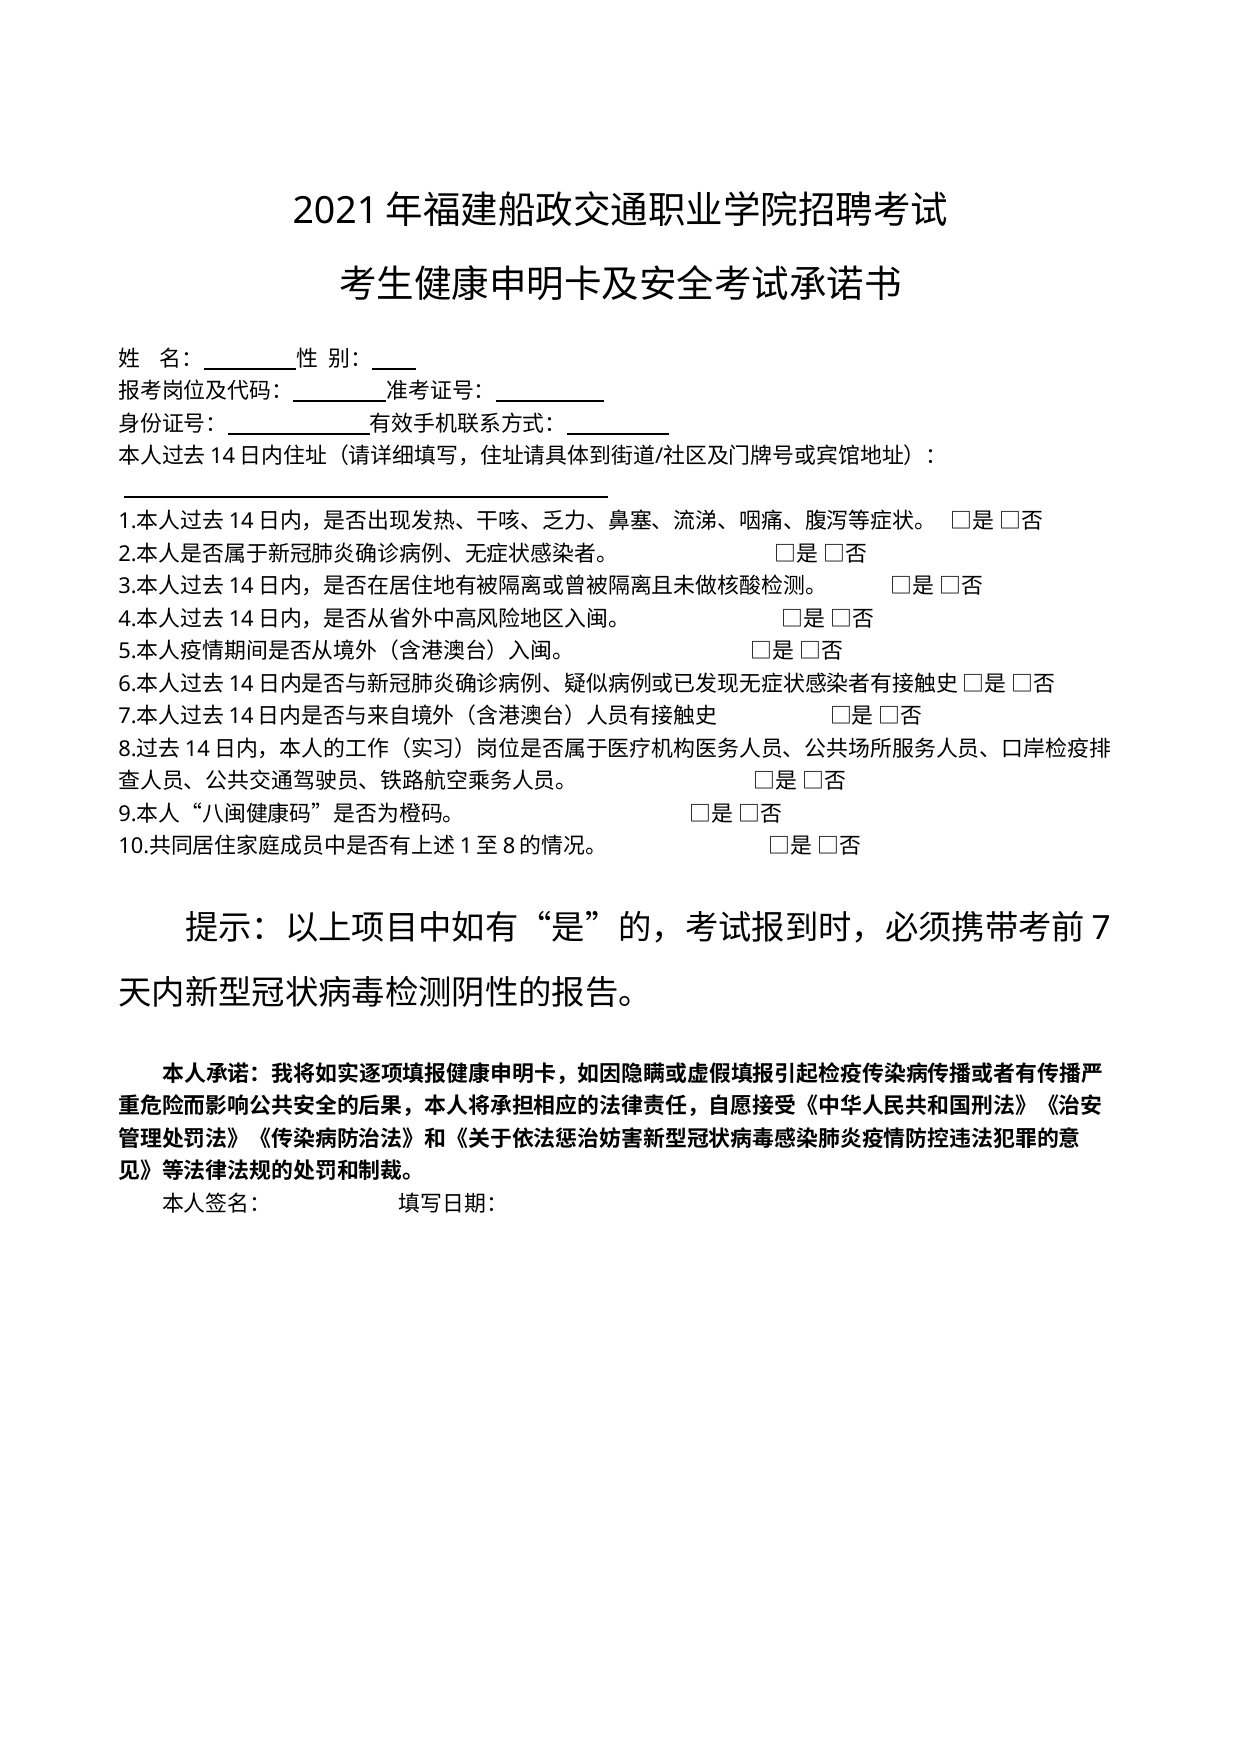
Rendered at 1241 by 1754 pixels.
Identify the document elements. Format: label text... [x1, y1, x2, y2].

text 本人签名： 填写日期： [118, 1185, 1122, 1218]
text 1.本人过去14日内，是否出现发热、干咳、乏力、鼻塞、流涕、咽痛、腹泻等症状。 □是 □否 [118, 503, 1122, 535]
text 7.本人过去14日内是否与来自境外（含港澳台）人员有接触史 □是 □否 [118, 698, 1122, 730]
text 考生健康申明卡及安全考试承诺书 [118, 235, 1122, 308]
text 4.本人过去14日内，是否从省外中高风险地区入闽。 □是 □否 [118, 600, 1122, 633]
text 本人过去14日内住址（请详细填写，住址请具体到街道/社区及门牌号或宾馆地址）： [118, 438, 1122, 470]
text 10.共同居住家庭成员中是否有上述1至8的情况。 □是 □否 [118, 828, 1122, 860]
text 身份证号： 有效手机联系方式： [118, 405, 1122, 438]
text 5.本人疫情期间是否从境外（含港澳台）入闽。 □是 □否 [118, 633, 1122, 665]
text 2.本人是否属于新冠肺炎确诊病例、无症状感染者。 □是 □否 [118, 535, 1122, 568]
text 提示：以上项目中如有“是”的，考试报到时，必须携带考前7天内新型冠状病毒检测阴性的报告。 [118, 893, 1122, 1023]
text 姓 名： 性 别： [118, 340, 1122, 373]
text 6.本人过去14日内是否与新冠肺炎确诊病例、疑似病例或已发现无症状感染者有接触史 □是 □否 [118, 665, 1122, 698]
text 本人承诺：我将如实逐项填报健康申明卡，如因隐瞒或虚假填报引起检疫传染病传播或者有传播严重危险而影响公共安全的后果，本人将承担相应的法律责任，自愿接受《中华人民共和国刑法》《治安管理处罚法》《传染病防治法》和《关于依法惩治妨害新型冠状病毒感染肺炎疫情防控违法犯罪的意见》等法律法规的处罚和制裁。 [118, 1055, 1122, 1185]
text 2021年福建船政交通职业学院招聘考试 [118, 162, 1122, 235]
text 8.过去14日内，本人的工作（实习）岗位是否属于医疗机构医务人员、公共场所服务人员、口岸检疫排查人员、公共交通驾驶员、铁路航空乘务人员。 □是 □否 [118, 730, 1122, 795]
text 报考岗位及代码： 准考证号： [118, 373, 1122, 405]
text 3.本人过去14日内，是否在居住地有被隔离或曾被隔离且未做核酸检测。 □是 □否 [118, 568, 1122, 600]
text 9.本人“八闽健康码”是否为橙码。 □是 □否 [118, 795, 1122, 828]
